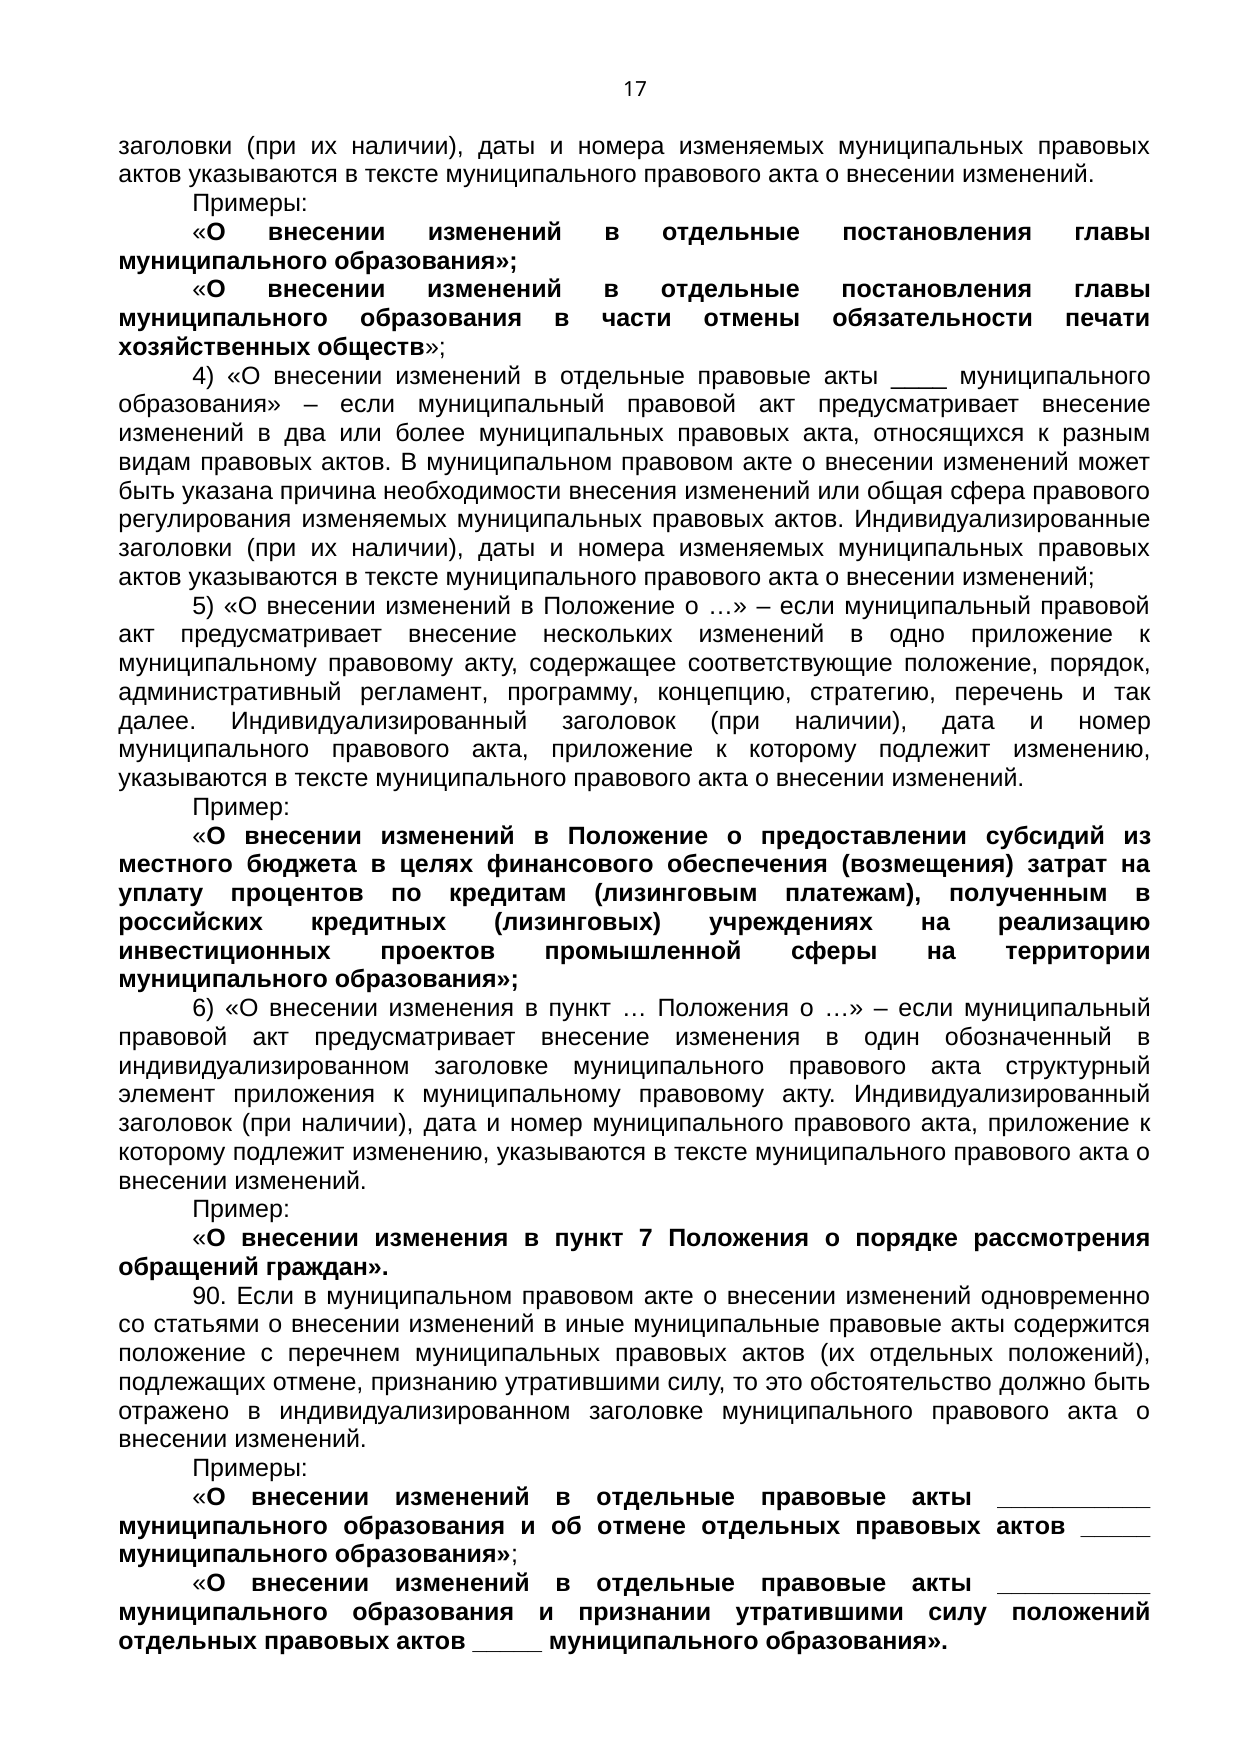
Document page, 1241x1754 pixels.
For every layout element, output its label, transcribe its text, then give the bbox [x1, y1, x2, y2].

text 4) «О внесении изменений в отдельные правовые акты ____ муниципального образования» – если муниципальный правовой акт предусматривает внесение изменений в два или более муниципальных правовых акта, относящихся к разным видам правовых актов. В муниципальном правовом акте о внесении изменений может быть указана причина необходимости внесения изменений или общая сфера правового регулирования изменяемых муниципальных правовых актов. Индивидуализированные заголовки (при их наличии), даты и номера изменяемых муниципальных правовых актов указываются в тексте муниципального правового акта о внесении изменений; [118, 361, 1152, 591]
text «О внесении изменений в отдельные постановления главы муниципального образования»; [118, 217, 1152, 274]
text «О внесении изменения в пункт 7 Положения о порядке рассмотрения обращений граждан». [118, 1223, 1152, 1281]
text 6) «О внесении изменения в пункт … Положения о …» – если муниципальный правовой акт предусматривает внесение изменения в один обозначенный в индивидуализированном заголовке муниципального правового акта структурный элемент приложения к муниципальному правовому акту. Индивидуализированный заголовок (при наличии), дата и номер муниципального правового акта, приложение к которому подлежит изменению, указываются в тексте муниципального правового акта о внесении изменений. [118, 993, 1152, 1194]
text «О внесении изменений в отдельные правовые акты ___________ муниципального образования и признании утратившими силу положений отдельных правовых актов _____ муниципального образования». [118, 1568, 1152, 1654]
text 5) «О внесении изменений в Положение о …» – если муниципальный правовой акт предусматривает внесение нескольких изменений в одно приложение к муниципальному правовому акту, содержащее соответствующие положение, порядок, административный регламент, программу, концепцию, стратегию, перечень и так далее. Индивидуализированный заголовок (при наличии), дата и номер муниципального правового акта, приложение к которому подлежит изменению, указываются в тексте муниципального правового акта о внесении изменений. [118, 591, 1152, 792]
text Пример: [118, 1194, 1152, 1223]
text Примеры: [118, 1453, 1152, 1482]
text «О внесении изменений в отдельные правовые акты ___________ муниципального образования и об отмене отдельных правовых актов _____ муниципального образования»; [118, 1482, 1152, 1568]
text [118, 131, 1152, 188]
text «О внесении изменений в отдельные постановления главы муниципального образования в части отмены обязательности печати хозяйственных обществ»; [118, 274, 1152, 361]
text «О внесении изменений в Положение о предоставлении субсидий из местного бюджета в целях финансового обеспечения (возмещения) затрат на уплату процентов по кредитам (лизинговым платежам), полученным в российских кредитных (лизинговых) учреждениях на реализацию инвестиционных проектов промышленной сферы на территории муниципального образования»; [118, 821, 1152, 993]
text Пример: [118, 792, 1152, 821]
text Примеры: [118, 188, 1152, 217]
text 90. Если в муниципальном правовом акте о внесении изменений одновременно со статьями о внесении изменений в иные муниципальные правовые акты содержится положение с перечнем муниципальных правовых актов (их отдельных положений), подлежащих отмене, признанию утратившими силу, то это обстоятельство должно быть отражено в индивидуализированном заголовке муниципального правового акта о внесении изменений. [118, 1281, 1152, 1453]
